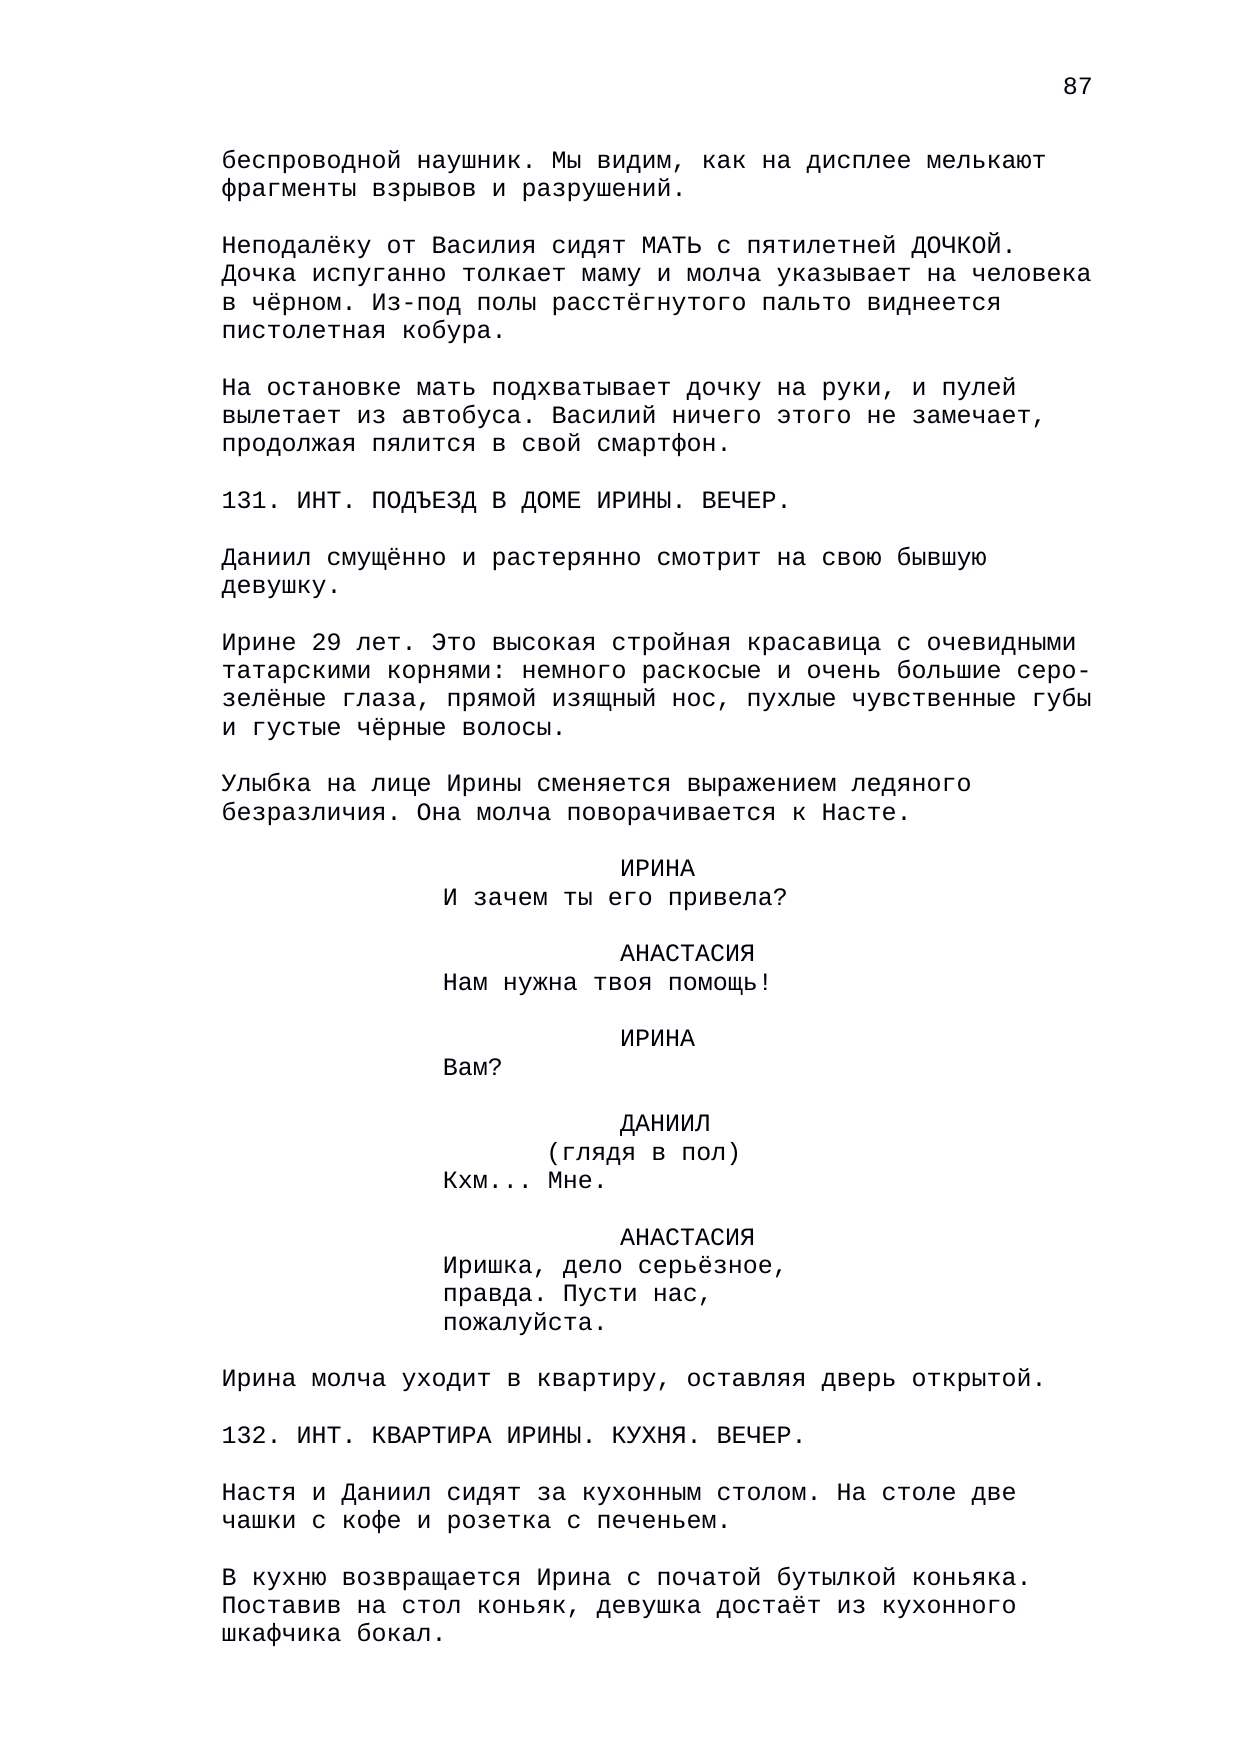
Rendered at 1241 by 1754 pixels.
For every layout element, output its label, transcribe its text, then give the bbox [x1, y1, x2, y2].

subtitle 131. ИНТ. ПОДЪЕЗД В ДОМЕ ИРИНЫ. ВЕЧЕР. [221, 488, 1093, 516]
text Иришка, дело серьёзное, правда. Пусти нас, пожалуйста. [443, 1253, 871, 1338]
text Ирине 29 лет. Это высокая стройная красавица с очевидными татарскими корнями: немного раскосые и очень большие серо-зелёные глаза, прямой изящный нос, пухлые чувственные губы и густые чёрные волосы. [221, 629, 1093, 743]
text Вам? [443, 1054, 871, 1083]
text На остановке мать подхватывает дочку на руки, и пулей вылетает из автобуса. Василий ничего этого не замечает, продолжая пялится в свой смартфон. [221, 374, 1093, 459]
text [221, 148, 1093, 204]
text Неподалёку от Василия сидят МАТЬ с пятилетней ДОЧКОЙ. Дочка испуганно толкает маму и молча указывает на человека в чёрном. Из-под полы расстёгнутого пальто виднеется пистолетная кобура. [221, 233, 1093, 346]
text Кхм... Мне. [443, 1168, 871, 1196]
text И зачем ты его привела? [443, 884, 871, 913]
subtitle 132. ИНТ. КВАРТИРА ИРИНЫ. КУХНЯ. ВЕЧЕР. [221, 1423, 1093, 1451]
text ДАНИИЛ [620, 1111, 1093, 1139]
text Ирина молча уходит в квартиру, оставляя дверь открытой. [221, 1366, 1093, 1394]
text Настя и Даниил сидят за кухонным столом. На столе две чашки с кофе и розетка с печеньем. [221, 1479, 1093, 1536]
text ИРИНА [620, 856, 1093, 884]
text АНАСТАСИЯ [620, 941, 1093, 969]
text Даниил смущённо и растерянно смотрит на свою бывшую девушку. [221, 544, 1093, 601]
text Улыбка на лице Ирины сменяется выражением ледяного безразличия. Она молча поворачивается к Насте. [221, 771, 1093, 828]
text В кухню возвращается Ирина с початой бутылкой коньяка. Поставив на стол коньяк, девушка достаёт из кухонного шкафчика бокал. [221, 1564, 1093, 1649]
text АНАСТАСИЯ [620, 1224, 1093, 1253]
text ИРИНА [620, 1026, 1093, 1054]
text Нам нужна твоя помощь! [443, 969, 871, 998]
text (глядя в пол) [546, 1139, 827, 1168]
